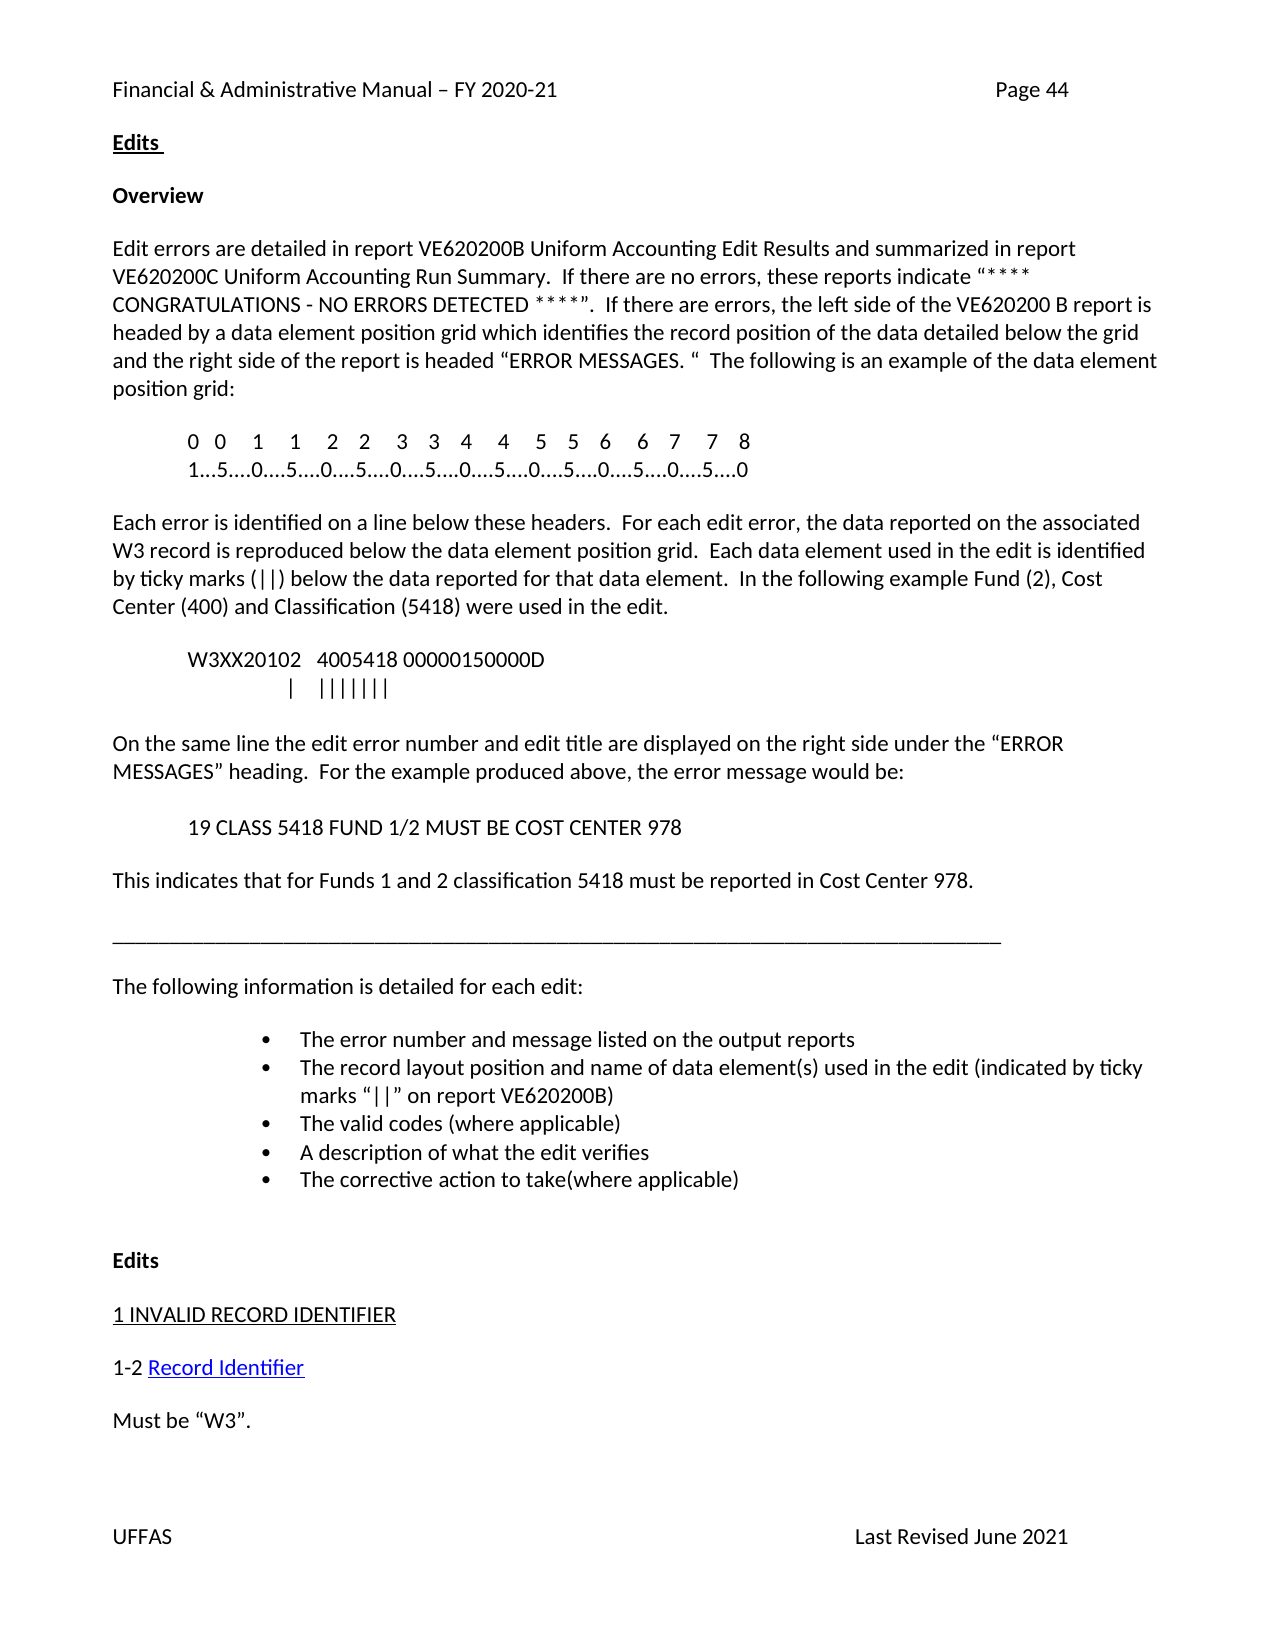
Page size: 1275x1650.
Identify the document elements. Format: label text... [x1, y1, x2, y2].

text Must be “W3”. [112, 1406, 1162, 1434]
subtitle Edits [112, 128, 1162, 156]
text Each error is identified on a line below these headers. For each edit error, the data reported on the associated W3 record is reproduced below the data element position grid. Each data element used in the edit is identified by ticky marks (||) below the data reported for that data element. In the following example Fund (2), Cost Center (400) and Classification (5418) were used in the edit. [112, 508, 1162, 620]
text 19 CLASS 5418 FUND 1/2 MUST BE COST CENTER 978 [187, 813, 1162, 841]
text | ||||||| [187, 673, 1162, 701]
text 1-2 Record Identifier [112, 1353, 1162, 1381]
list The valid codes (where applicable) [262, 1109, 1162, 1138]
text W3XX20102 4005418 00000150000D [187, 645, 1162, 673]
list The error number and message listed on the output reports [262, 1026, 1162, 1053]
text On the same line the edit error number and edit title are displayed on the right side under the “ERROR MESSAGES” heading. For the example produced above, the error message would be: [112, 729, 1162, 785]
text The following information is detailed for each edit: [112, 972, 1162, 1001]
text 1...5....0....5....0....5....0....5....0....5....0....5....0....5....0....5....0 [187, 455, 1162, 483]
list The corrective action to take(where applicable) [262, 1166, 1162, 1194]
text 0 0 1 1 2 2 3 3 4 4 5 5 6 6 7 7 8 [187, 427, 1162, 455]
subtitle Edits [112, 1247, 1162, 1275]
text ______________________________________________________________________________ [112, 919, 1162, 947]
text This indicates that for Funds 1 and 2 classification 5418 must be reported in Cost Center 978. [112, 866, 1162, 894]
text Edit errors are detailed in report VE620200B Uniform Accounting Edit Results and summarized in report VE620200C Uniform Accounting Run Summary. If there are no errors, these reports indicate “**** CONGRATULATIONS - NO ERRORS DETECTED ****”. If there are errors, the left side of the VE620200 B report is headed by a data element position grid which identifies the record position of the data detailed below the grid and the right side of the report is headed “ERROR MESSAGES. “ The following is an example of the data element position grid: [112, 234, 1162, 402]
list A description of what the edit verifies [262, 1138, 1162, 1166]
subtitle 1 INVALID RECORD IDENTIFIER [112, 1300, 1162, 1328]
subtitle Overview [112, 181, 1162, 209]
list The record layout position and name of data element(s) used in the edit (indicated by ticky marks “||” on report VE620200B) [262, 1053, 1162, 1109]
